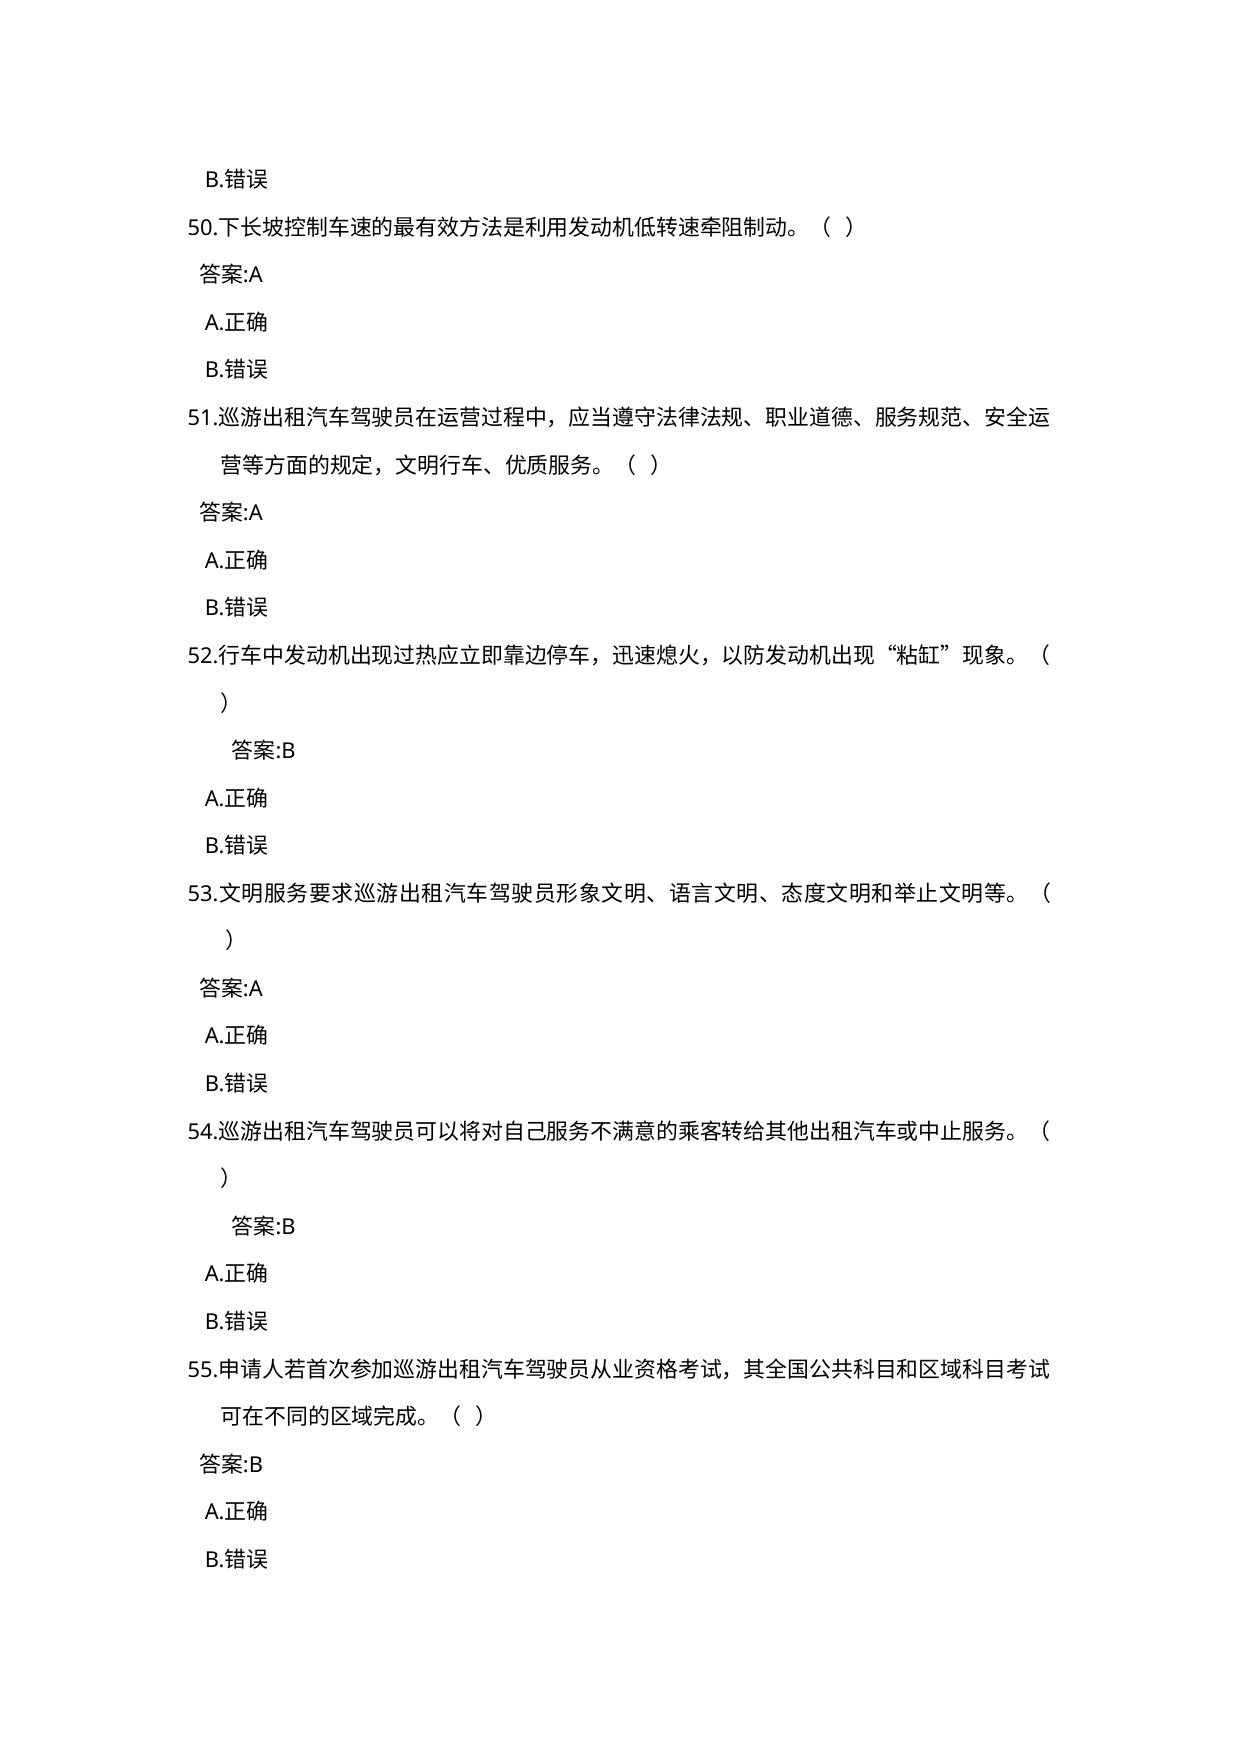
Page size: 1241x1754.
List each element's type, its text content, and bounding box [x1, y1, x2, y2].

text B.错误 [187, 162, 1053, 194]
text 答案:A [187, 971, 1053, 1003]
text A.正确 [187, 543, 1053, 574]
text B.错误 [187, 352, 1053, 384]
text 答案:B [187, 1447, 1053, 1478]
text 54.巡游出租汽车驾驶员可以将对自己服务不满意的乘客转给其他出租汽车或中止服务。（ ） 答案:B [187, 1114, 1053, 1241]
text 53.文明服务要求巡游出租汽车驾驶员形象文明、语言文明、态度文明和举止文明等。（ ） [187, 876, 1053, 955]
text A.正确 [187, 1018, 1053, 1050]
text 52.行车中发动机出现过热应立即靠边停车，迅速熄火，以防发动机出现“粘缸”现象。（ ） 答案:B [187, 638, 1053, 765]
text B.错误 [187, 590, 1053, 622]
text B.错误 [187, 828, 1053, 860]
text 答案:A [187, 257, 1053, 289]
text A.正确 [187, 781, 1053, 812]
text B.错误 [187, 1066, 1053, 1098]
text B.错误 [187, 1542, 1053, 1574]
text 答案:A [187, 495, 1053, 527]
text A.正确 [187, 1494, 1053, 1526]
text 51.巡游出租汽车驾驶员在运营过程中，应当遵守法律法规、职业道德、服务规范、安全运营等方面的规定，文明行车、优质服务。（ ） [187, 400, 1053, 479]
text 50.下长坡控制车速的最有效方法是利用发动机低转速牵阻制动。（ ） [187, 209, 1053, 241]
text A.正确 [187, 305, 1053, 337]
text 55.申请人若首次参加巡游出租汽车驾驶员从业资格考试，其全国公共科目和区域科目考试可在不同的区域完成。（ ） [187, 1352, 1053, 1431]
text A.正确 [187, 1256, 1053, 1288]
text B.错误 [187, 1304, 1053, 1336]
